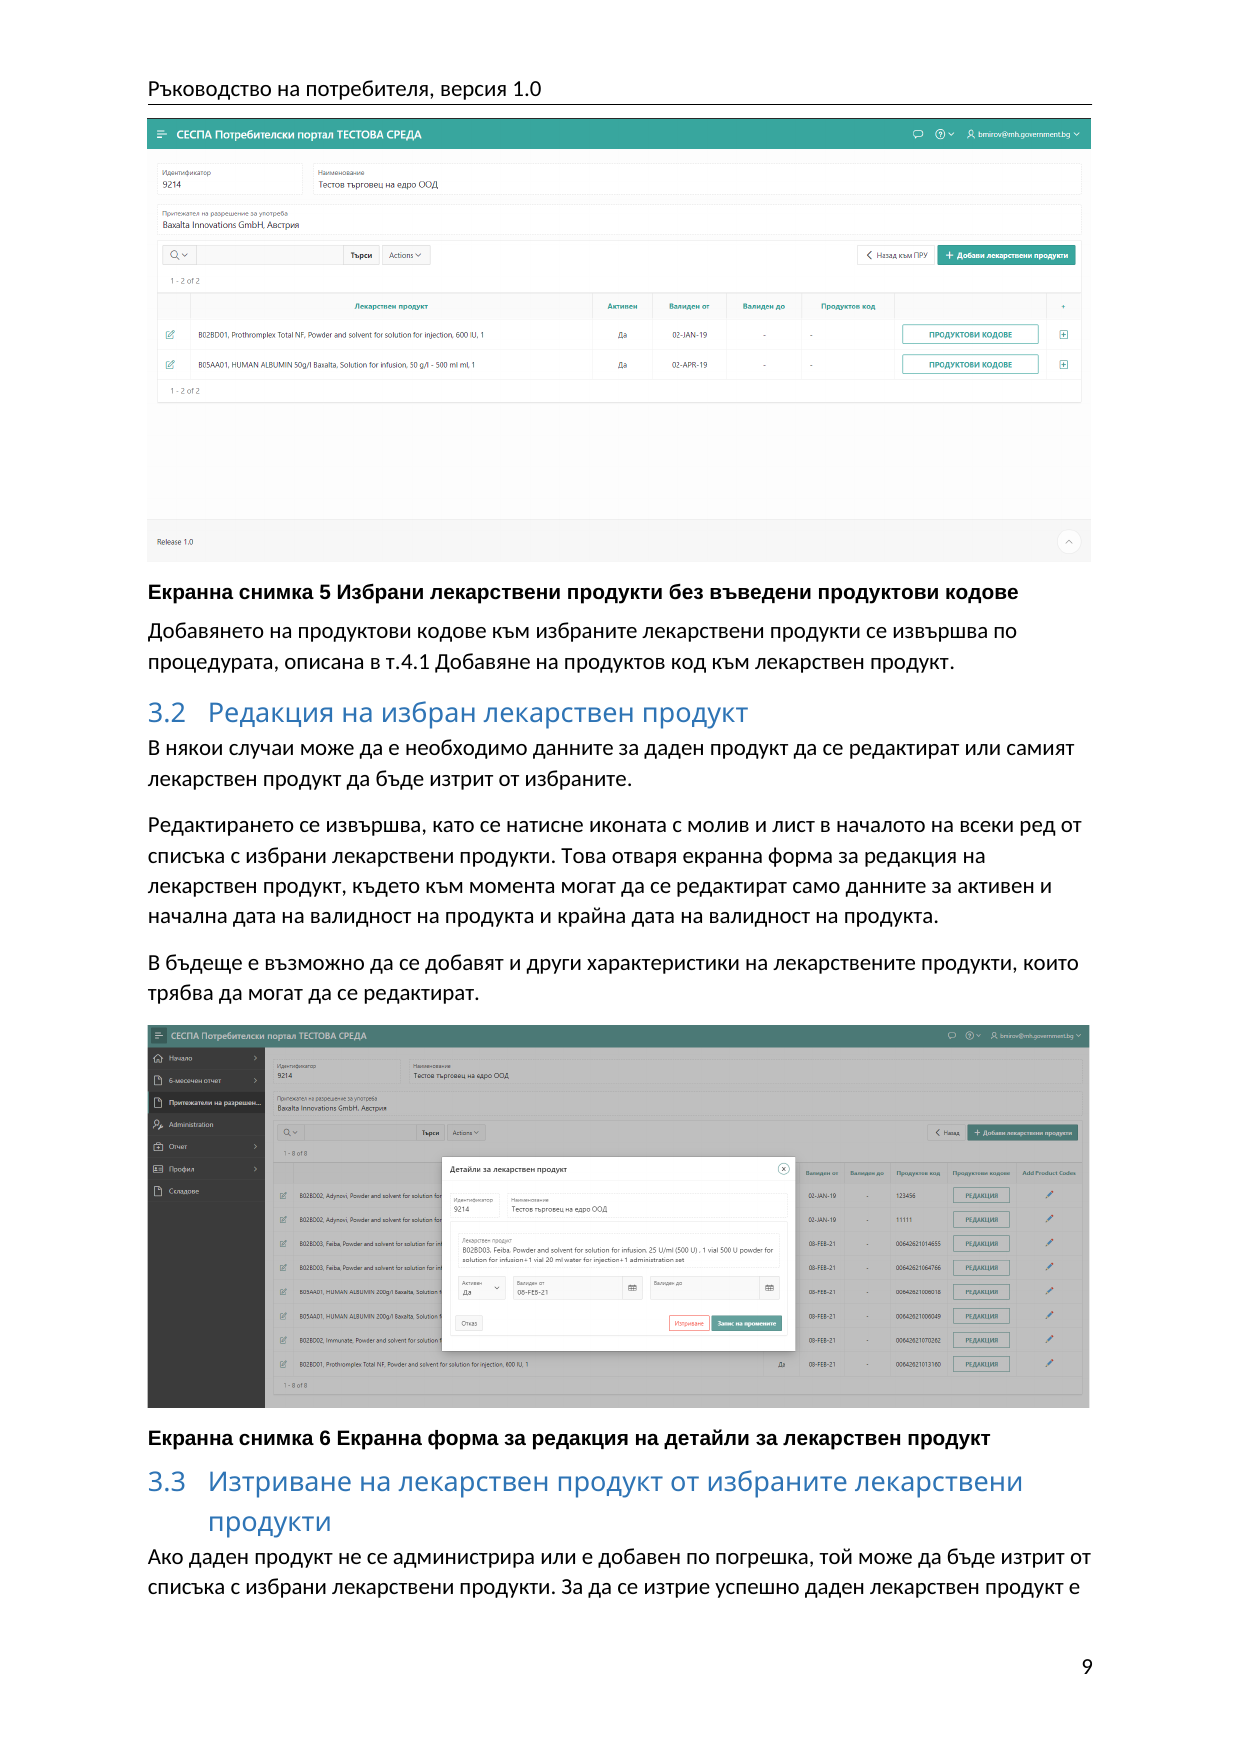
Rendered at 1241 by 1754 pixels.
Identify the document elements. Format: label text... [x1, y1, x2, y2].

text Добавянето на продуктови кодове към избраните лекарствени продукти се извършва по процедурата, описана в т.4.1 Добавяне на продуктов код към лекарствен продукт. [148, 617, 1092, 675]
list Редакция на избран лекарствен продукт [148, 694, 1092, 731]
text Редактирането се извършва, като се натисне иконата с молив и лист в началото на всеки ред от списъка с избрани лекарствени продукти. Това отваря екранна форма за редакция на лекарствен продукт, където към момента могат да се редактират само данните за активен и начална дата на валидност на продукта и крайна дата на валидност на продукта. [148, 811, 1092, 929]
text Екранна снимка 5 Избрани лекарствени продукти без въведени продуктови кодове [148, 580, 1092, 604]
text В бъдеще е възможно да се добавят и други характеристики на лекарствените продукти, които трябва да могат да се редактират. [148, 948, 1092, 1006]
text В някои случаи може да е необходимо данните за даден продукт да се редактират или самият лекарствен продукт да бъде изтрит от избраните. [148, 733, 1092, 792]
picture [147, 1025, 1090, 1408]
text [148, 1542, 1092, 1601]
text Екранна снимка 6 Екранна форма за редакция на детайли за лекарствен продукт [148, 1426, 1092, 1450]
list Изтриване на лекарствен продукт от избраните лекарствени продукти [148, 1463, 1092, 1539]
picture [147, 118, 1091, 562]
